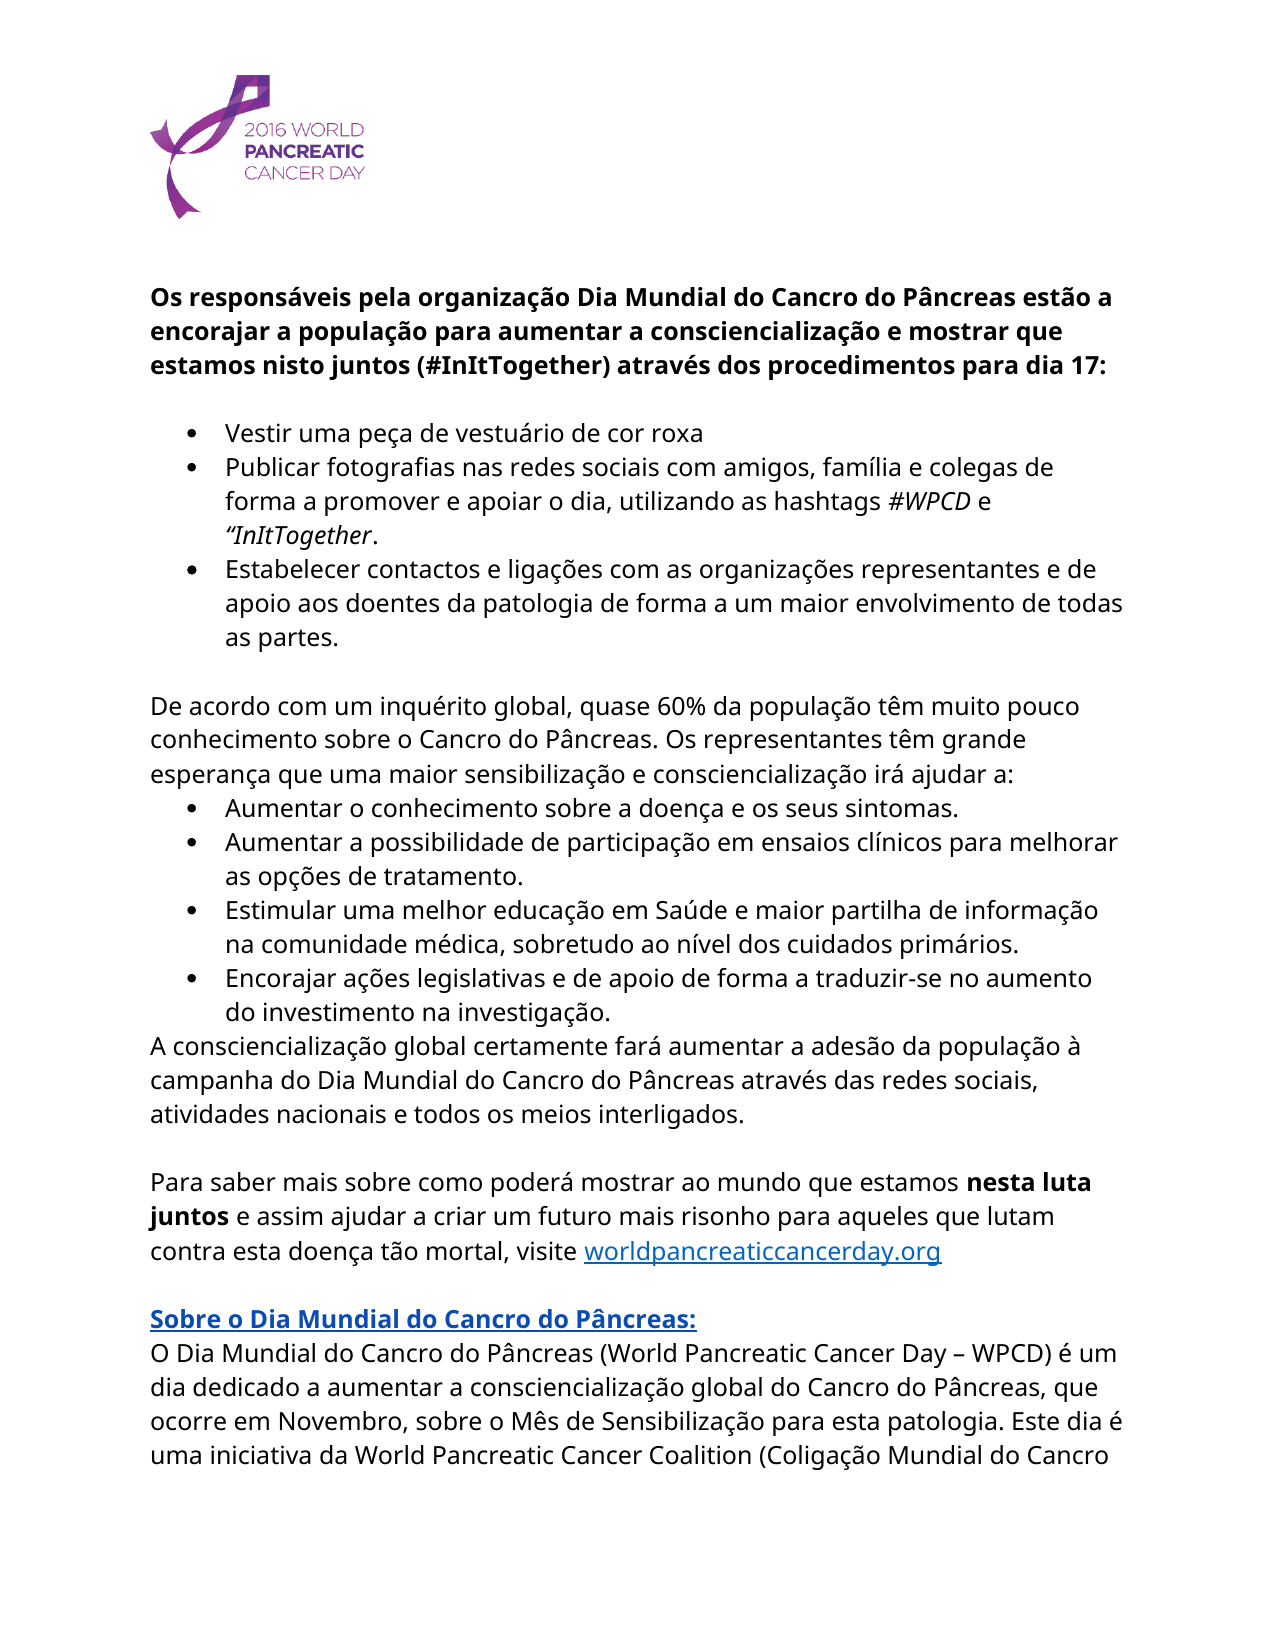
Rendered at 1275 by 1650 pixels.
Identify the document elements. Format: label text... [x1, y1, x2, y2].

list Aumentar a possibilidade de participação em ensaios clínicos para melhorar as opções de tratamento. [187, 824, 1125, 892]
text Os responsáveis pela organização Dia Mundial do Cancro do Pâncreas estão a encorajar a população para aumentar a consciencialização e mostrar que estamos nisto juntos (#InItTogether) através dos procedimentos para dia 17: [150, 279, 1125, 382]
list Vestir uma peça de vestuário de cor roxa [187, 416, 1125, 450]
text De acordo com um inquérito global, quase 60% da população têm muito pouco conhecimento sobre o Cancro do Pâncreas. Os representantes têm grande esperança que uma maior sensibilização e consciencialização irá ajudar a: [150, 654, 1125, 790]
list Aumentar o conhecimento sobre a doença e os seus sintomas. [187, 790, 1125, 824]
list Estabelecer contactos e ligações com as organizações representantes e de apoio aos doentes da patologia de forma a um maior envolvimento de todas as partes. [187, 552, 1125, 654]
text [150, 1267, 1125, 1472]
text A consciencialização global certamente fará aumentar a adesão da população à campanha do Dia Mundial do Cancro do Pâncreas através das redes sociais, atividades nacionais e todos os meios interligados. Para saber mais sobre como poderá mostrar ao mundo que estamos nesta luta juntos e assim ajudar a criar um futuro mais risonho para aqueles que lutam contra esta doença tão mortal, visite worldpancreaticcancerday.org [150, 1029, 1125, 1267]
list Encorajar ações legislativas e de apoio de forma a traduzir-se no aumento do investimento na investigação. [187, 961, 1125, 1029]
list Estimular uma melhor educação em Saúde e maior partilha de informação na comunidade médica, sobretudo ao nível dos cuidados primários. [187, 892, 1125, 961]
list Publicar fotografias nas redes sociais com amigos, família e colegas de forma a promover e apoiar o dia, utilizando as hashtags #WPCD e “InItTogether. [187, 450, 1125, 552]
